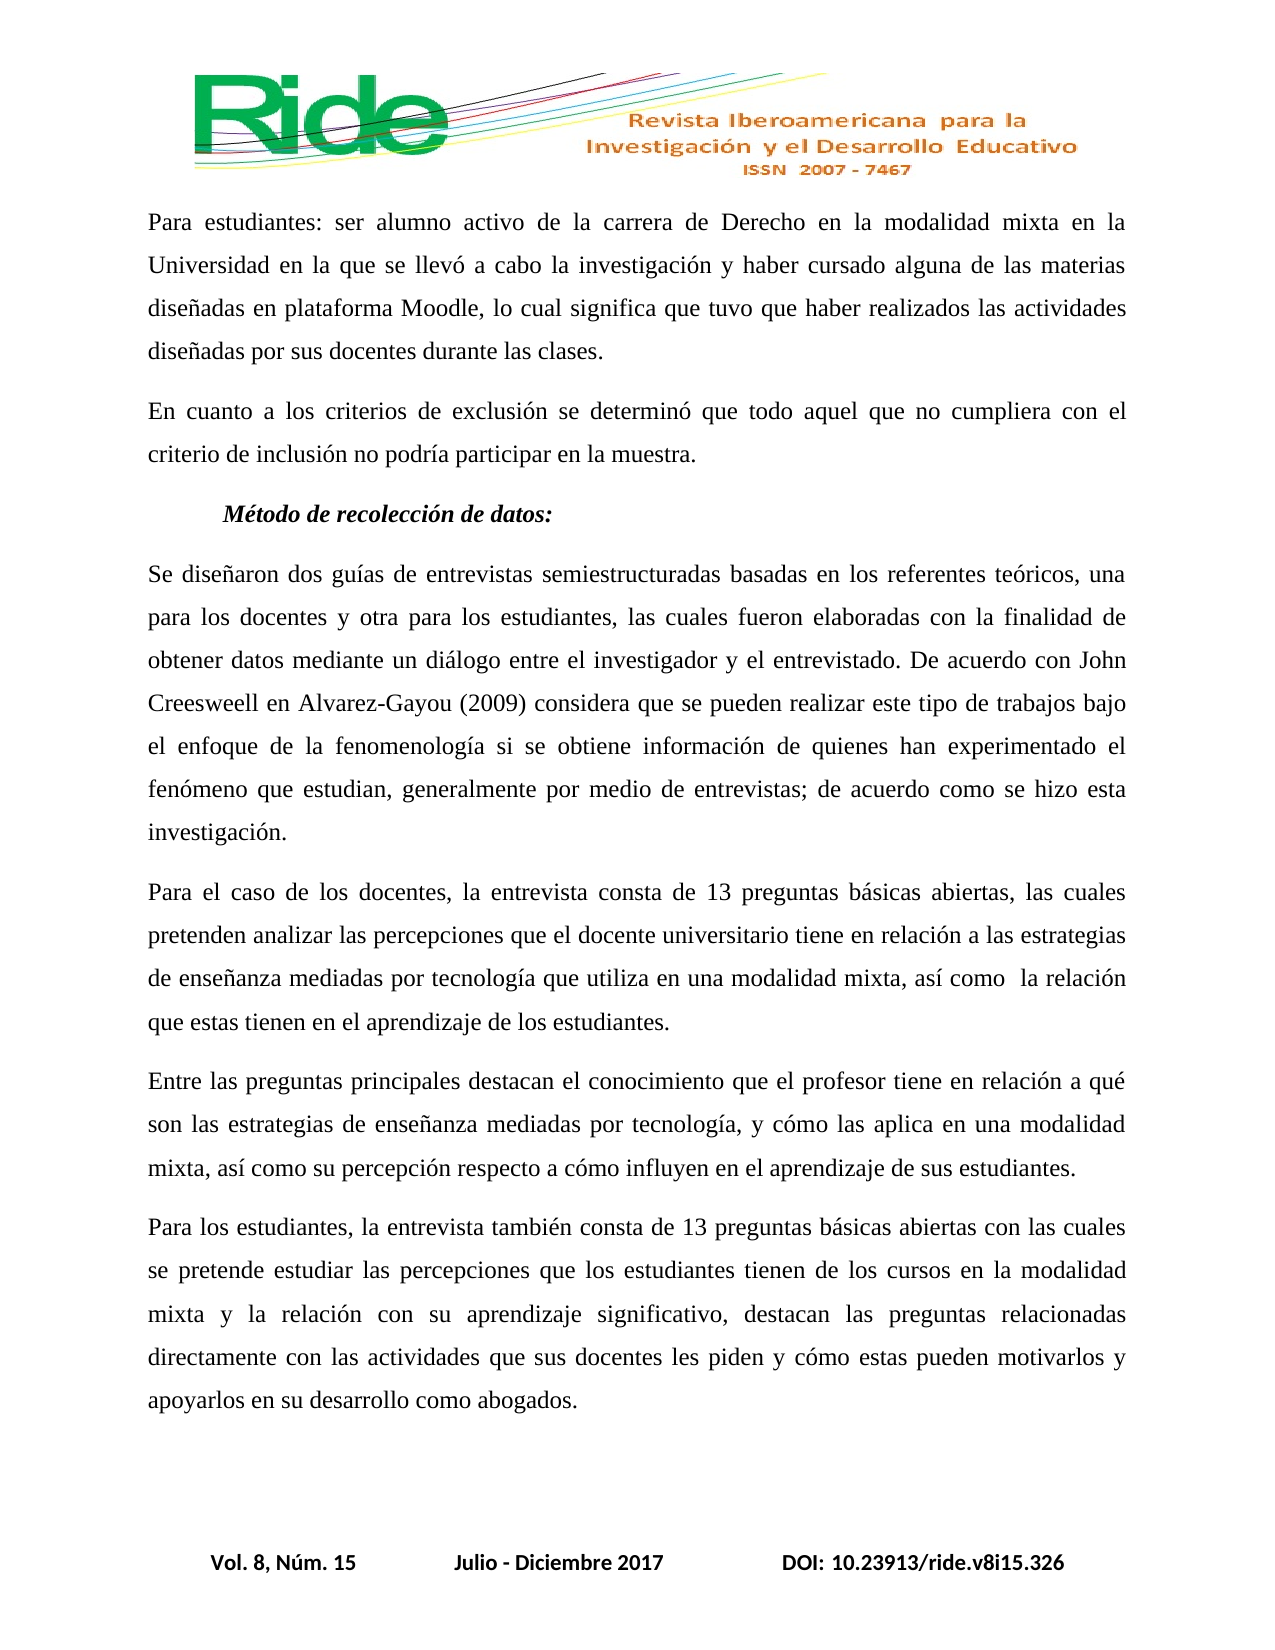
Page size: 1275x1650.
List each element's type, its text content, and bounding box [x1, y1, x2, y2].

text Para los estudiantes, la entrevista también consta de 13 preguntas básicas abiertas con las cuales se pretende estudiar las percepciones que los estudiantes tienen de los cursos en la modalidad mixta y la relación con su aprendizaje significativo, destacan las preguntas relacionadas directamente con las actividades que sus docentes les piden y cómo estas pueden motivarlos y apoyarlos en su desarrollo como abogados. [148, 1212, 1127, 1414]
text En cuanto a los criterios de exclusión se determinó que todo aquel que no cumpliera con el criterio de inclusión no podría participar en la muestra. [148, 396, 1127, 468]
text Para estudiantes: ser alumno activo de la carrera de Derecho en la modalidad mixta en la Universidad en la que se llevó a cabo la investigación y haber cursado alguna de las materias diseñadas en plataforma Moodle, lo cual significa que tuvo que haber realizados las actividades diseñadas por sus docentes durante las clases. [148, 207, 1127, 365]
text Método de recolección de datos: [223, 499, 1127, 528]
text Para el caso de los docentes, la entrevista consta de 13 preguntas básicas abiertas, las cuales pretenden analizar las percepciones que el docente universitario tiene en relación a las estrategias de enseñanza mediadas por tecnología que utiliza en una modalidad mixta, así como la relación que estas tienen en el aprendizaje de los estudiantes. [148, 877, 1127, 1035]
picture [194, 73, 1081, 178]
text Se diseñaron dos guías de entrevistas semiestructuradas basadas en los referentes teóricos, una para los docentes y otra para los estudiantes, las cuales fueron elaboradas con la finalidad de obtener datos mediante un diálogo entre el investigador y el entrevistado. De acuerdo con John Creesweell en Alvarez-Gayou (2009) considera que se pueden realizar este tipo de trabajos bajo el enfoque de la fenomenología si se obtiene información de quienes han experimentado el fenómeno que estudian, generalmente por medio de entrevistas; de acuerdo como se hizo esta investigación. [148, 559, 1127, 846]
text Entre las preguntas principales destacan el conocimiento que el profesor tiene en relación a qué son las estrategias de enseñanza mediadas por tecnología, y cómo las aplica en una modalidad mixta, así como su percepción respecto a cómo influyen en el aprendizaje de sus estudiantes. [148, 1066, 1127, 1181]
